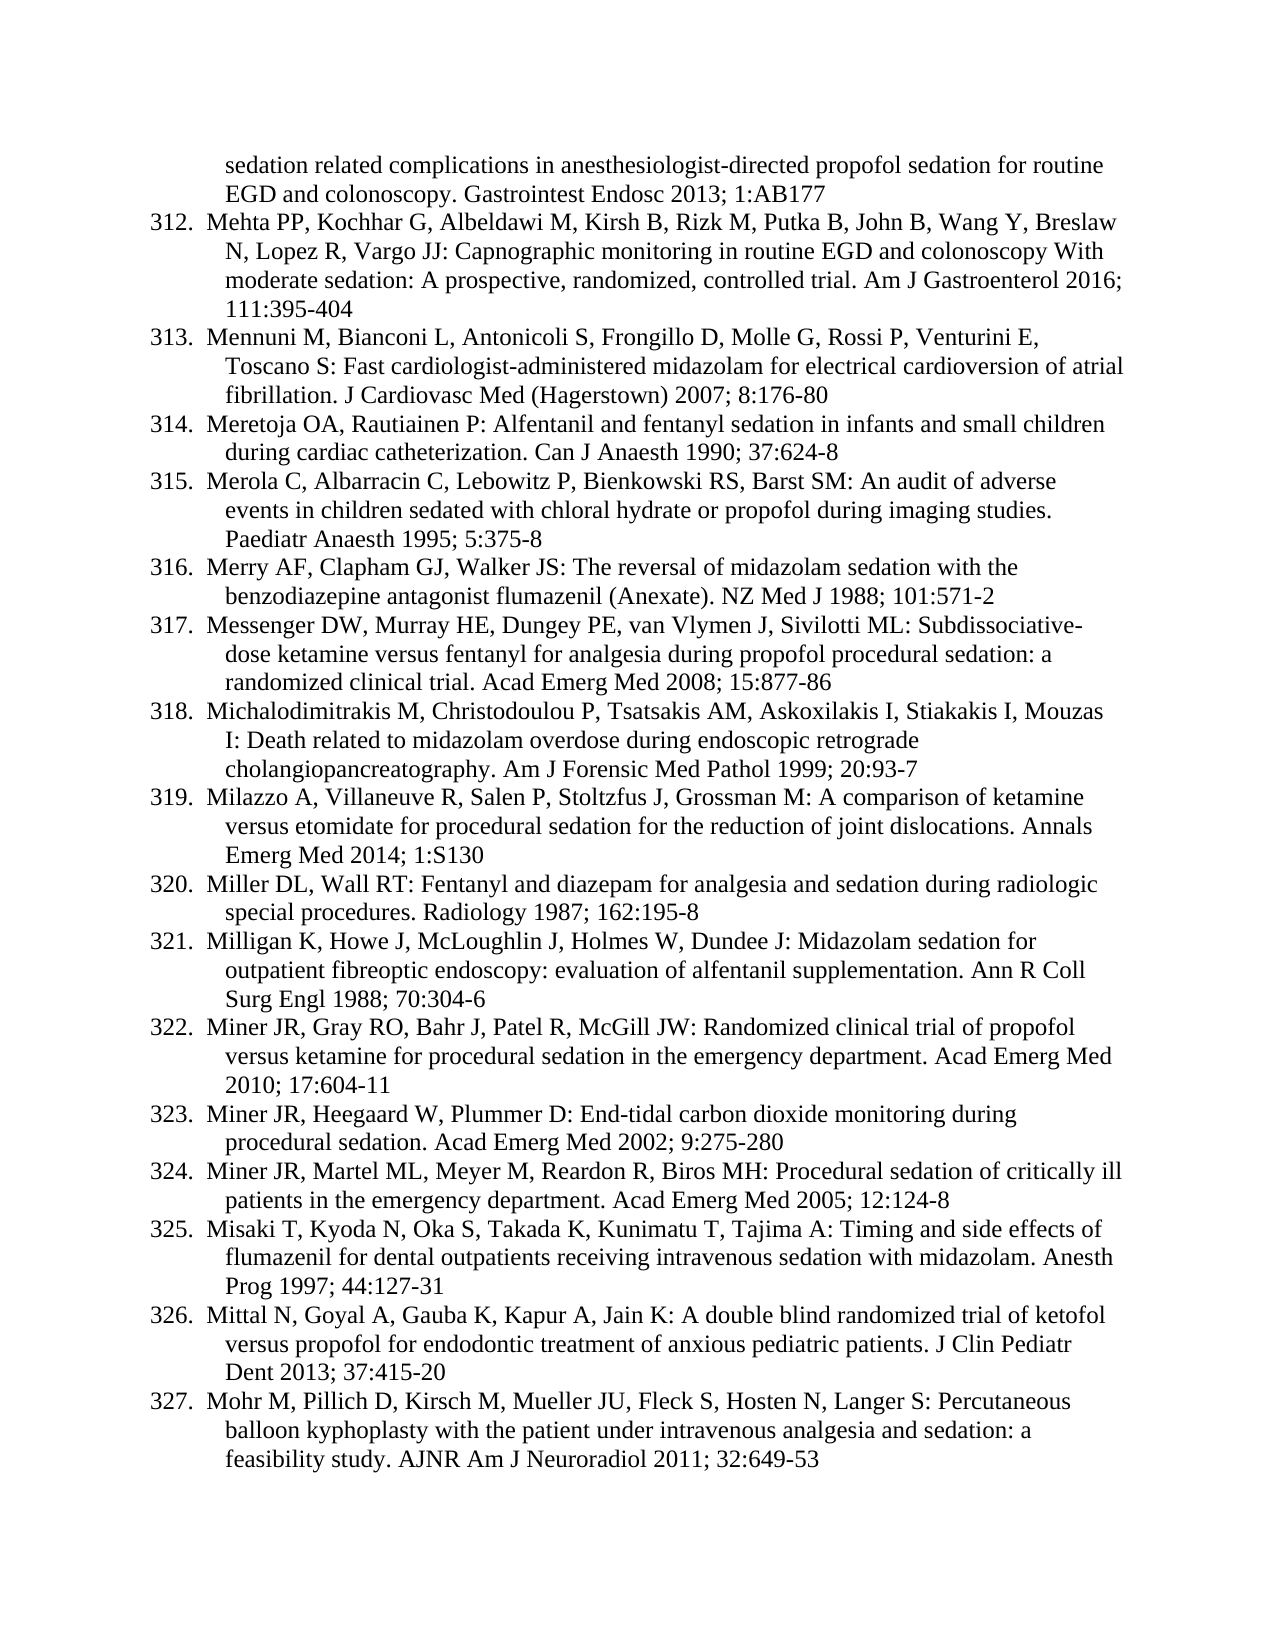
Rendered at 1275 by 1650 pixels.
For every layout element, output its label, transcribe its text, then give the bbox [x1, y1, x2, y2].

list Michalodimitrakis M, Christodoulou P, Tsatsakis AM, Askoxilakis I, Stiakakis I, Mouzas I: Death related to midazolam overdose during endoscopic retrograde cholangiopancreatography. Am J Forensic Med Pathol 1999; 20:93-7 [150, 696, 1125, 782]
list Miner JR, Heegaard W, Plummer D: End-tidal carbon dioxide monitoring during procedural sedation. Acad Emerg Med 2002; 9:275-280 [150, 1099, 1125, 1156]
list Miller DL, Wall RT: Fentanyl and diazepam for analgesia and sedation during radiologic special procedures. Radiology 1987; 162:195-8 [150, 869, 1125, 926]
list Meretoja OA, Rautiainen P: Alfentanil and fentanyl sedation in infants and small children during cardiac catheterization. Can J Anaesth 1990; 37:624-8 [150, 409, 1125, 466]
list Mohr M, Pillich D, Kirsch M, Mueller JU, Fleck S, Hosten N, Langer S: Percutaneous balloon kyphoplasty with the patient under intravenous analgesia and sedation: a feasibility study. AJNR Am J Neuroradiol 2011; 32:649-53 [150, 1386, 1125, 1472]
list Merola C, Albarracin C, Lebowitz P, Bienkowski RS, Barst SM: An audit of adverse events in children sedated with chloral hydrate or propofol during imaging studies. Paediatr Anaesth 1995; 5:375-8 [150, 466, 1125, 552]
list Miner JR, Gray RO, Bahr J, Patel R, McGill JW: Randomized clinical trial of propofol versus ketamine for procedural sedation in the emergency department. Acad Emerg Med 2010; 17:604-11 [150, 1012, 1125, 1099]
list Mittal N, Goyal A, Gauba K, Kapur A, Jain K: A double blind randomized trial of ketofol versus propofol for endodontic treatment of anxious pediatric patients. J Clin Pediatr Dent 2013; 37:415-20 [150, 1300, 1125, 1386]
list Mennuni M, Bianconi L, Antonicoli S, Frongillo D, Molle G, Rossi P, Venturini E, Toscano S: Fast cardiologist-administered midazolam for electrical cardioversion of atrial fibrillation. J Cardiovasc Med (Hagerstown) 2007; 8:176-80 [150, 322, 1125, 409]
list Milazzo A, Villaneuve R, Salen P, Stoltzfus J, Grossman M: A comparison of ketamine versus etomidate for procedural sedation for the reduction of joint dislocations. Annals Emerg Med 2014; 1:S130 [150, 782, 1125, 869]
list Misaki T, Kyoda N, Oka S, Takada K, Kunimatu T, Tajima A: Timing and side effects of flumazenil for dental outpatients receiving intravenous sedation with midazolam. Anesth Prog 1997; 44:127-31 [150, 1214, 1125, 1300]
list Messenger DW, Murray HE, Dungey PE, van Vlymen J, Sivilotti ML: Subdissociative-dose ketamine versus fentanyl for analgesia during propofol procedural sedation: a randomized clinical trial. Acad Emerg Med 2008; 15:877-86 [150, 610, 1125, 696]
list Milligan K, Howe J, McLoughlin J, Holmes W, Dundee J: Midazolam sedation for outpatient fibreoptic endoscopy: evaluation of alfentanil supplementation. Ann R Coll Surg Engl 1988; 70:304-6 [150, 926, 1125, 1012]
list Merry AF, Clapham GJ, Walker JS: The reversal of midazolam sedation with the benzodiazepine antagonist flumazenil (Anexate). NZ Med J 1988; 101:571-2 [150, 552, 1125, 610]
list Mehta PP, Kochhar G, Albeldawi M, Kirsh B, Rizk M, Putka B, John B, Wang Y, Breslaw N, Lopez R, Vargo JJ: Capnographic monitoring in routine EGD and colonoscopy With moderate sedation: A prospective, randomized, controlled trial. Am J Gastroenterol 2016; 111:395-404 [150, 207, 1125, 322]
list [150, 150, 1125, 207]
list Miner JR, Martel ML, Meyer M, Reardon R, Biros MH: Procedural sedation of critically ill patients in the emergency department. Acad Emerg Med 2005; 12:124-8 [150, 1156, 1125, 1214]
